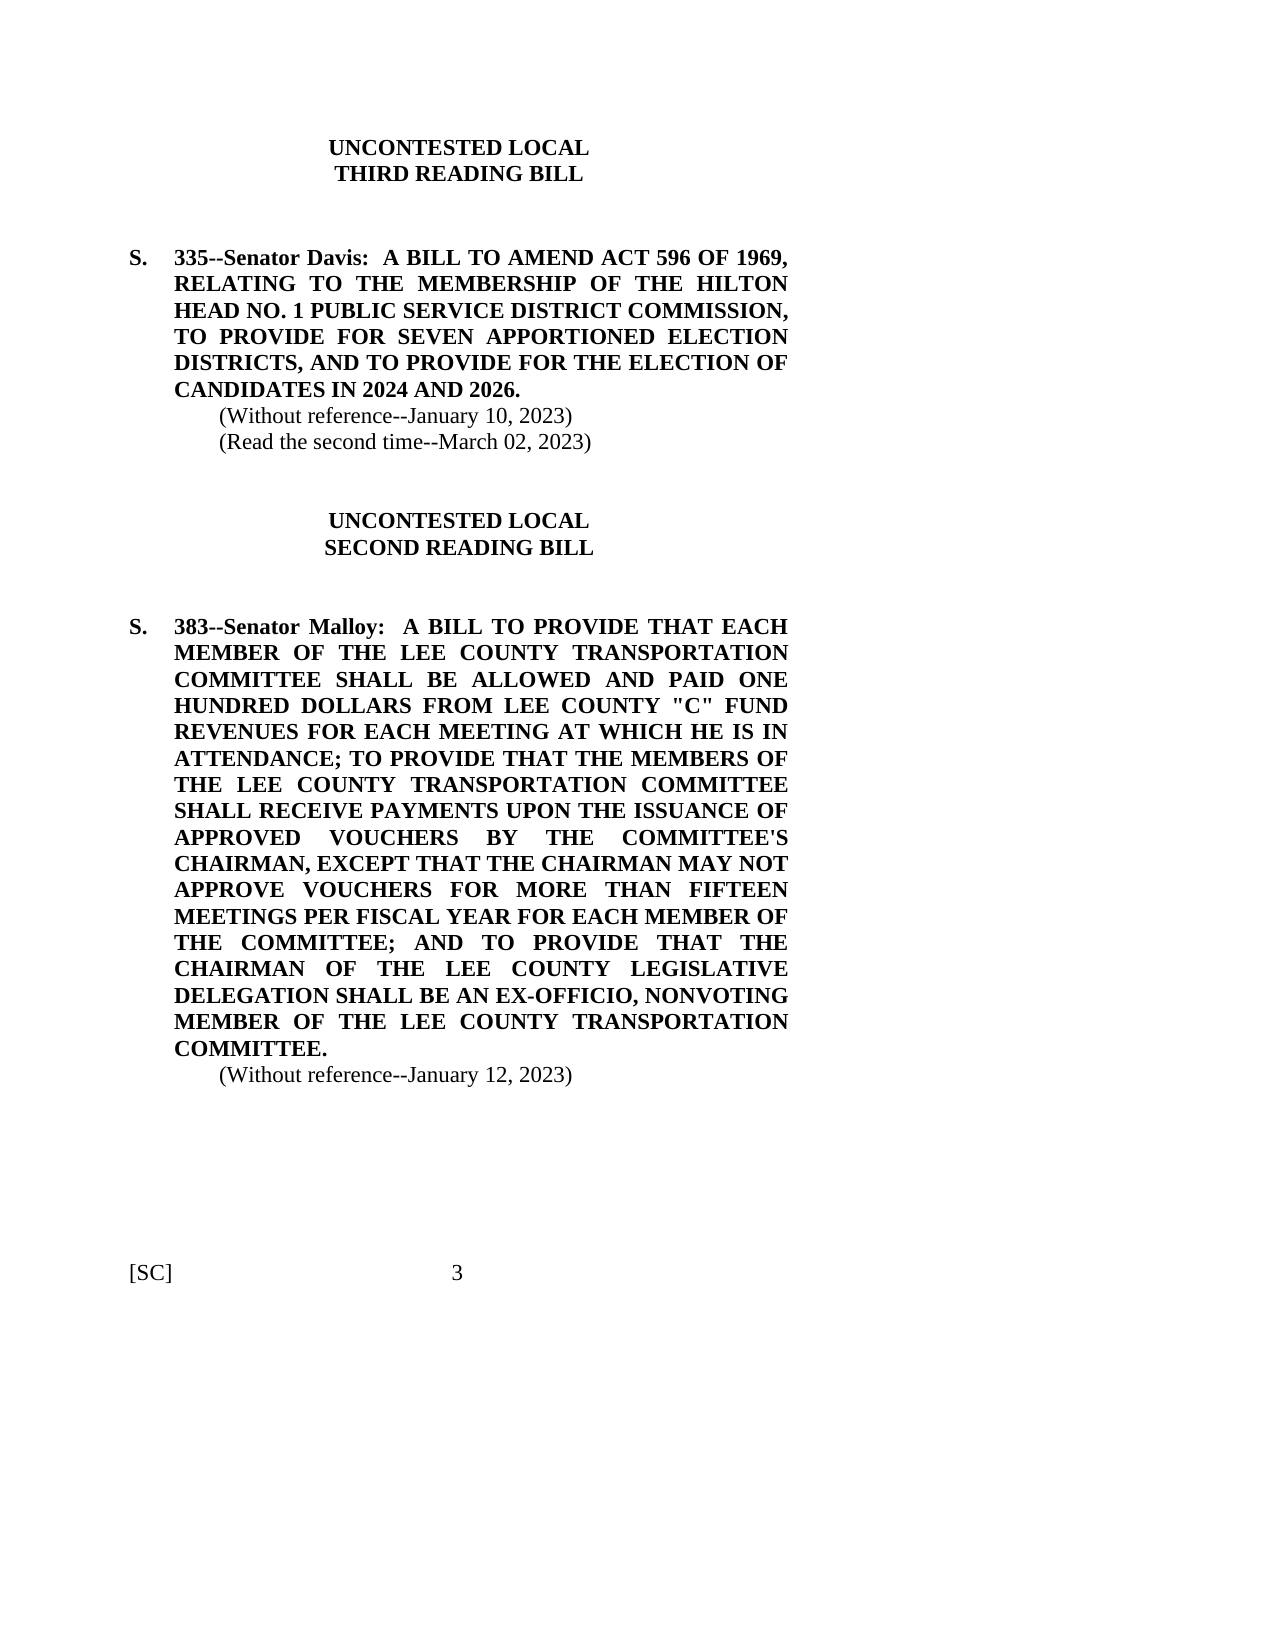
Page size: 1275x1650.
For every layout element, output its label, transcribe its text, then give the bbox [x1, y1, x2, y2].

text (Read the second time--March 02, 2023) [219, 428, 789, 455]
text (Without reference--January 12, 2023) [219, 1061, 789, 1087]
text THIRD READING BILL [129, 160, 789, 186]
text (Without reference--January 10, 2023) [219, 402, 789, 428]
text S. 335--Senator Davis: A BILL TO AMEND ACT 596 OF 1969, RELATING TO THE MEMBERSHIP OF THE HILTON HEAD NO. 1 PUBLIC SERVICE DISTRICT COMMISSION, TO PROVIDE FOR SEVEN APPORTIONED ELECTION DISTRICTS, AND TO PROVIDE FOR THE ELECTION OF CANDIDATES IN 2024 AND 2026. [129, 244, 789, 402]
text UNCONTESTED LOCAL [129, 507, 789, 534]
text S. 383--Senator Malloy: A BILL TO PROVIDE THAT EACH MEMBER OF THE LEE COUNTY TRANSPORTATION COMMITTEE SHALL BE ALLOWED AND PAID ONE HUNDRED DOLLARS FROM LEE COUNTY "C" FUND REVENUES FOR EACH MEETING AT WHICH HE IS IN ATTENDANCE; TO PROVIDE THAT THE MEMBERS OF THE LEE COUNTY TRANSPORTATION COMMITTEE SHALL RECEIVE PAYMENTS UPON THE ISSUANCE OF APPROVED VOUCHERS BY THE COMMITTEE'S CHAIRMAN, EXCEPT THAT THE CHAIRMAN MAY NOT APPROVE VOUCHERS FOR MORE THAN FIFTEEN MEETINGS PER FISCAL YEAR FOR EACH MEMBER OF THE COMMITTEE; AND TO PROVIDE THAT THE CHAIRMAN OF THE LEE COUNTY LEGISLATIVE DELEGATION SHALL BE AN EX-OFFICIO, NONVOTING MEMBER OF THE LEE COUNTY TRANSPORTATION COMMITTEE. [129, 613, 789, 1061]
text SECOND READING BILL [129, 534, 789, 560]
text UNCONTESTED LOCAL [129, 134, 789, 160]
